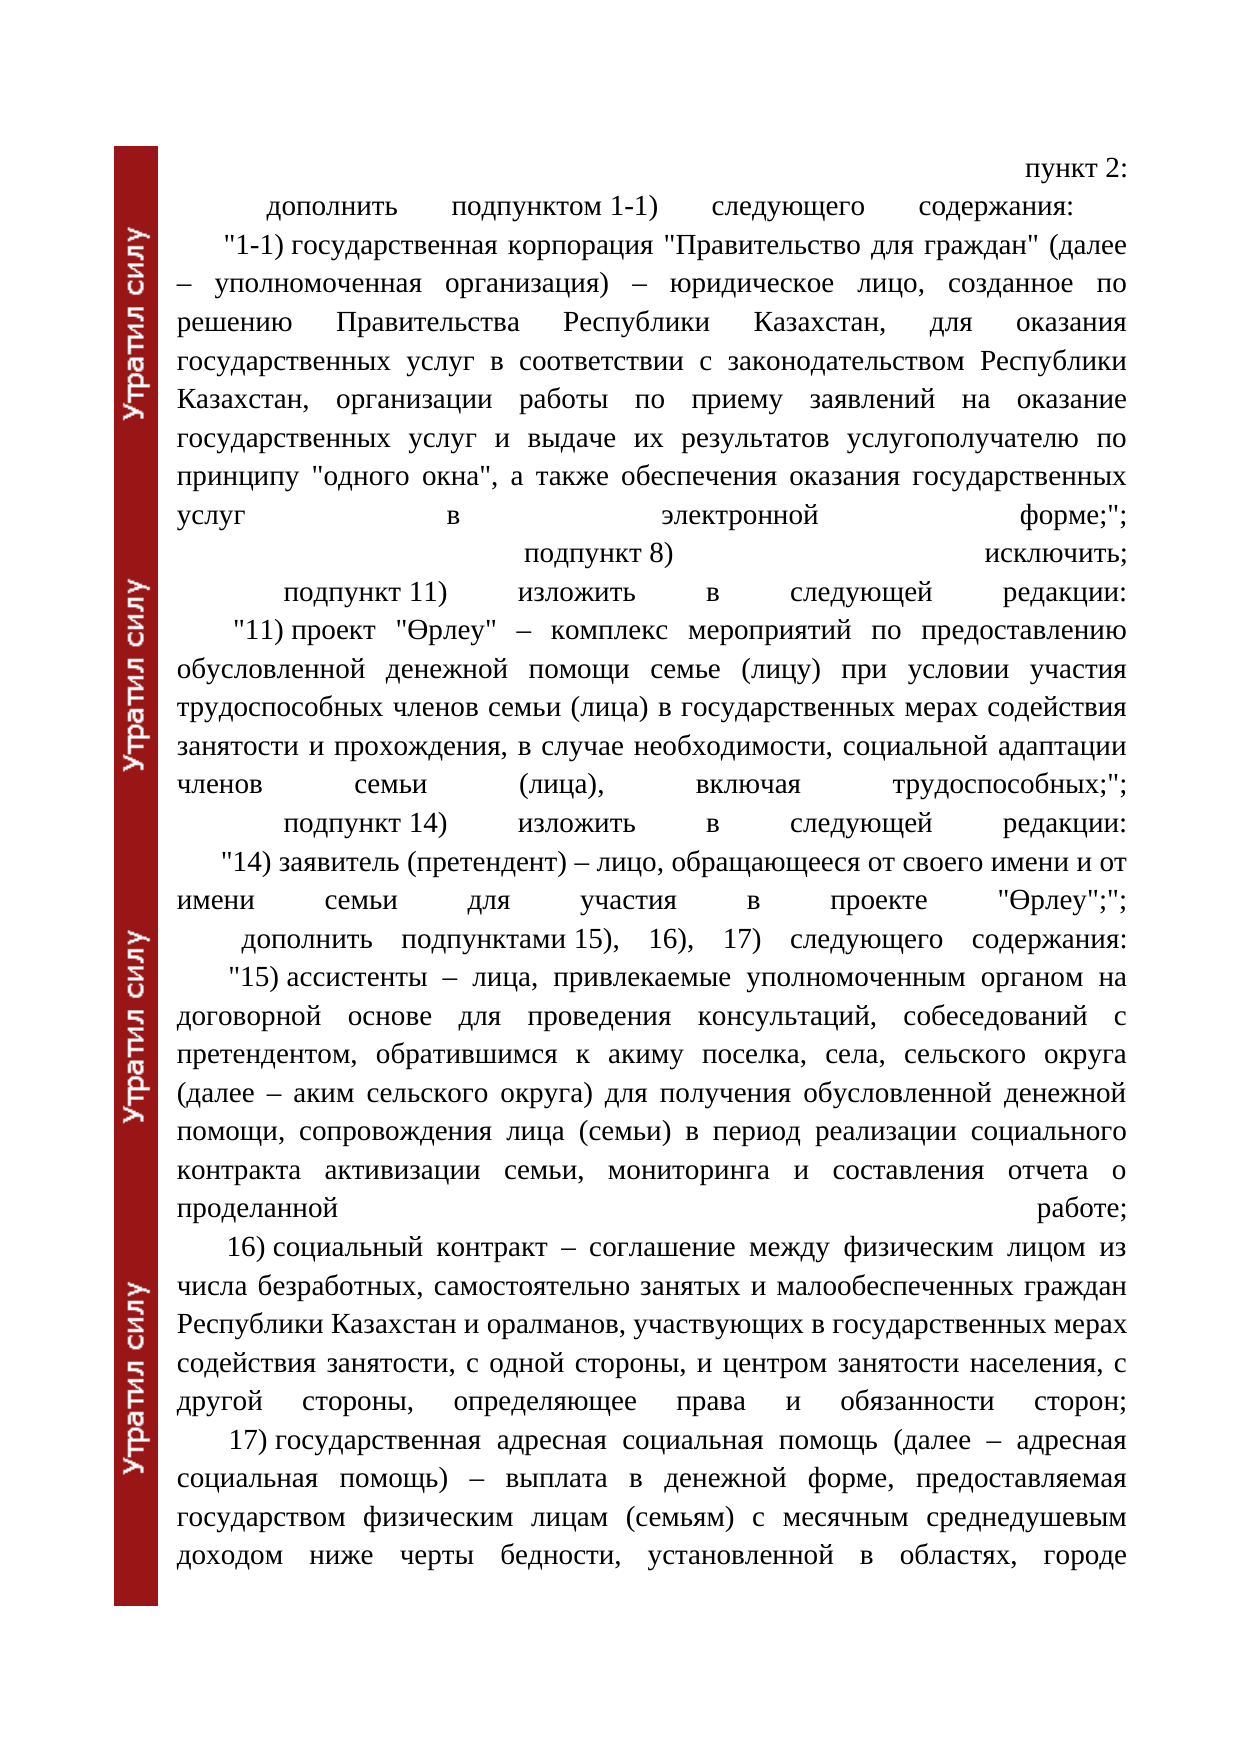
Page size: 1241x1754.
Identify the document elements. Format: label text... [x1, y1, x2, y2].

picture [114, 146, 158, 150]
picture [114, 1571, 158, 1606]
